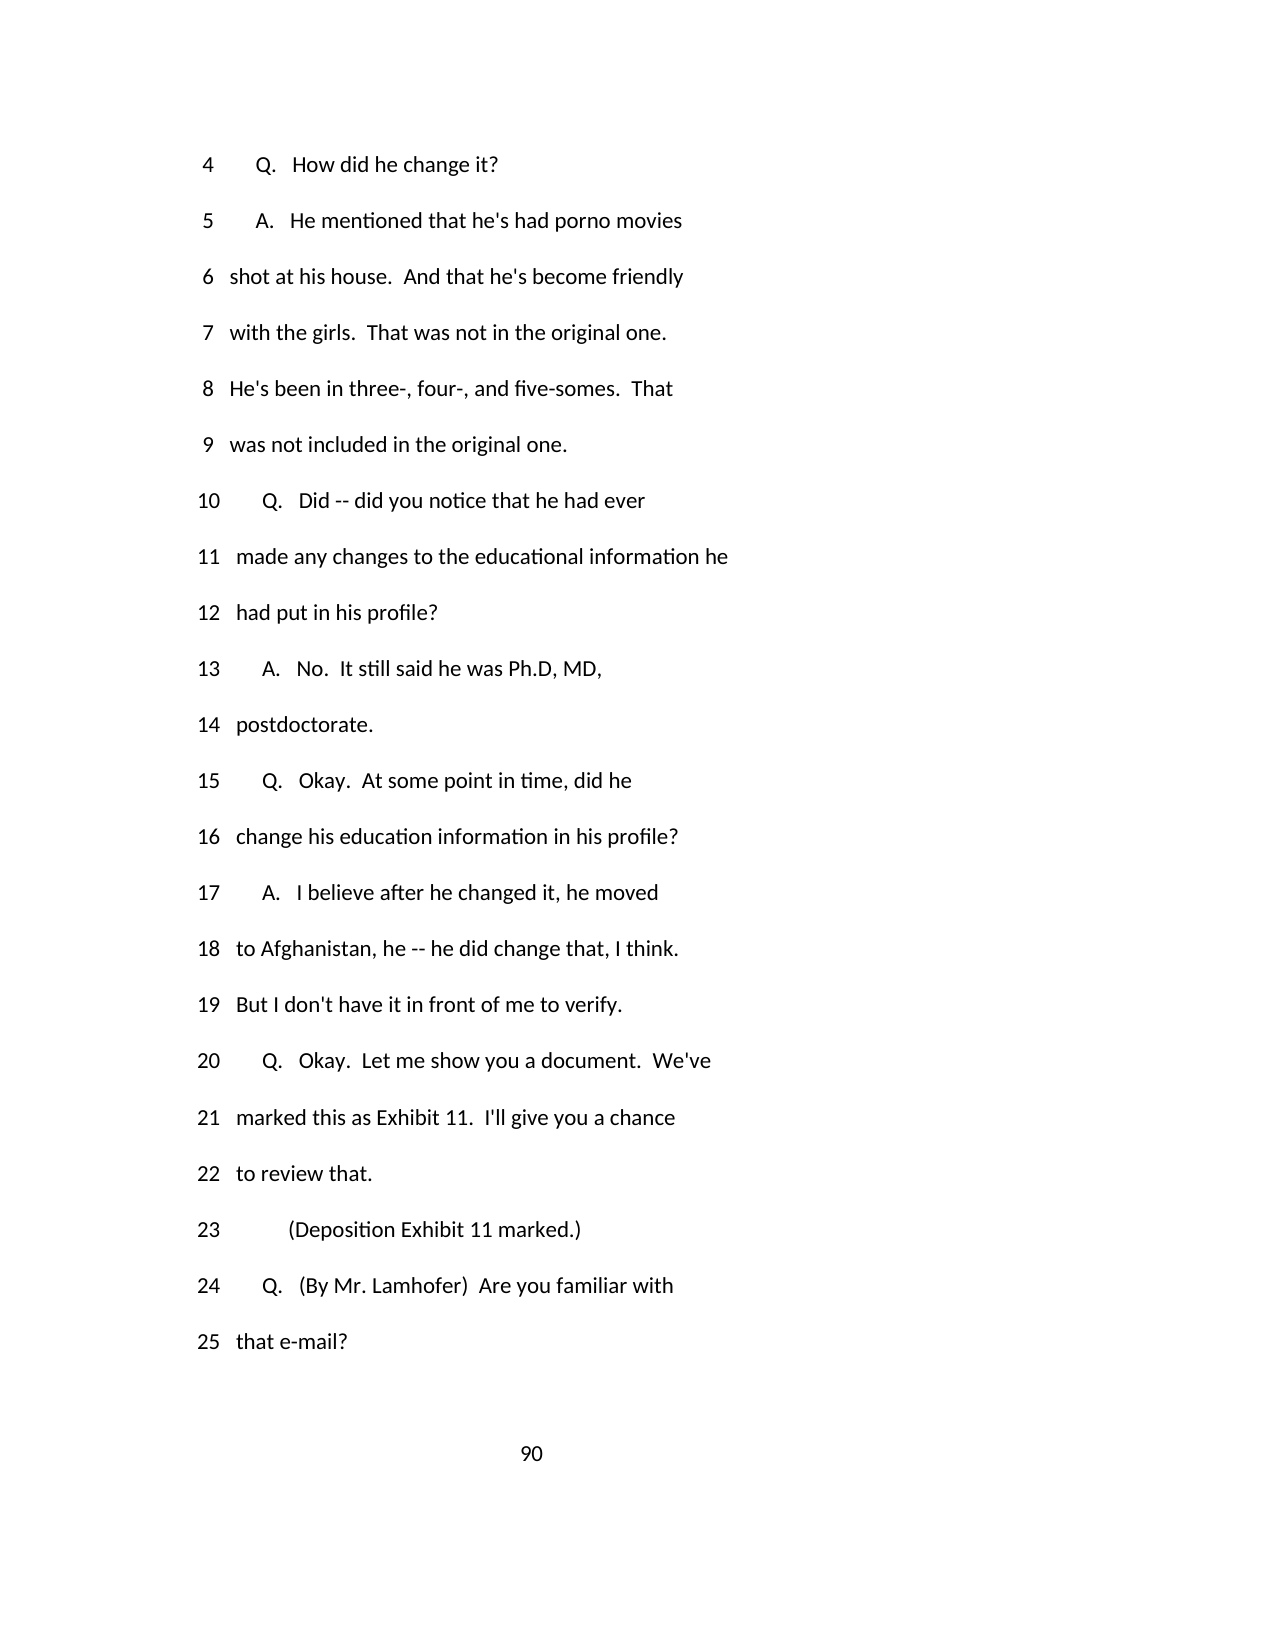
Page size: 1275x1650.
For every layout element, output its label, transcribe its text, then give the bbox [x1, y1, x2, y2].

text 4 Q. How did he change it? [150, 150, 1125, 178]
text 25 that e-mail? [150, 1327, 1125, 1355]
text 6 shot at his house. And that he's become friendly [150, 262, 1125, 290]
text 13 A. No. It still said he was Ph.D, MD, [150, 654, 1125, 682]
text 11 made any changes to the educational information he [150, 542, 1125, 570]
text 19 But I don't have it in front of me to verify. [150, 991, 1125, 1019]
text 9 was not included in the original one. [150, 430, 1125, 458]
text 10 Q. Did -- did you notice that he had ever [150, 486, 1125, 514]
text 18 to Afghanistan, he -- he did change that, I think. [150, 934, 1125, 963]
text 14 postdoctorate. [150, 710, 1125, 738]
text 12 had put in his profile? [150, 598, 1125, 626]
text 5 A. He mentioned that he's had porno movies [150, 206, 1125, 234]
text 21 marked this as Exhibit 11. I'll give you a chance [150, 1103, 1125, 1131]
text 16 change his education information in his profile? [150, 822, 1125, 851]
text 20 Q. Okay. Let me show you a document. We've [150, 1047, 1125, 1075]
text 15 Q. Okay. At some point in time, did he [150, 766, 1125, 794]
text 90 [150, 1439, 1125, 1467]
text 8 He's been in three-, four-, and five-somes. That [150, 374, 1125, 402]
text 17 A. I believe after he changed it, he moved [150, 878, 1125, 907]
text 7 with the girls. That was not in the original one. [150, 318, 1125, 346]
text 23 (Deposition Exhibit 11 marked.) [150, 1215, 1125, 1243]
text 22 to review that. [150, 1159, 1125, 1187]
text 24 Q. (By Mr. Lamhofer) Are you familiar with [150, 1271, 1125, 1299]
